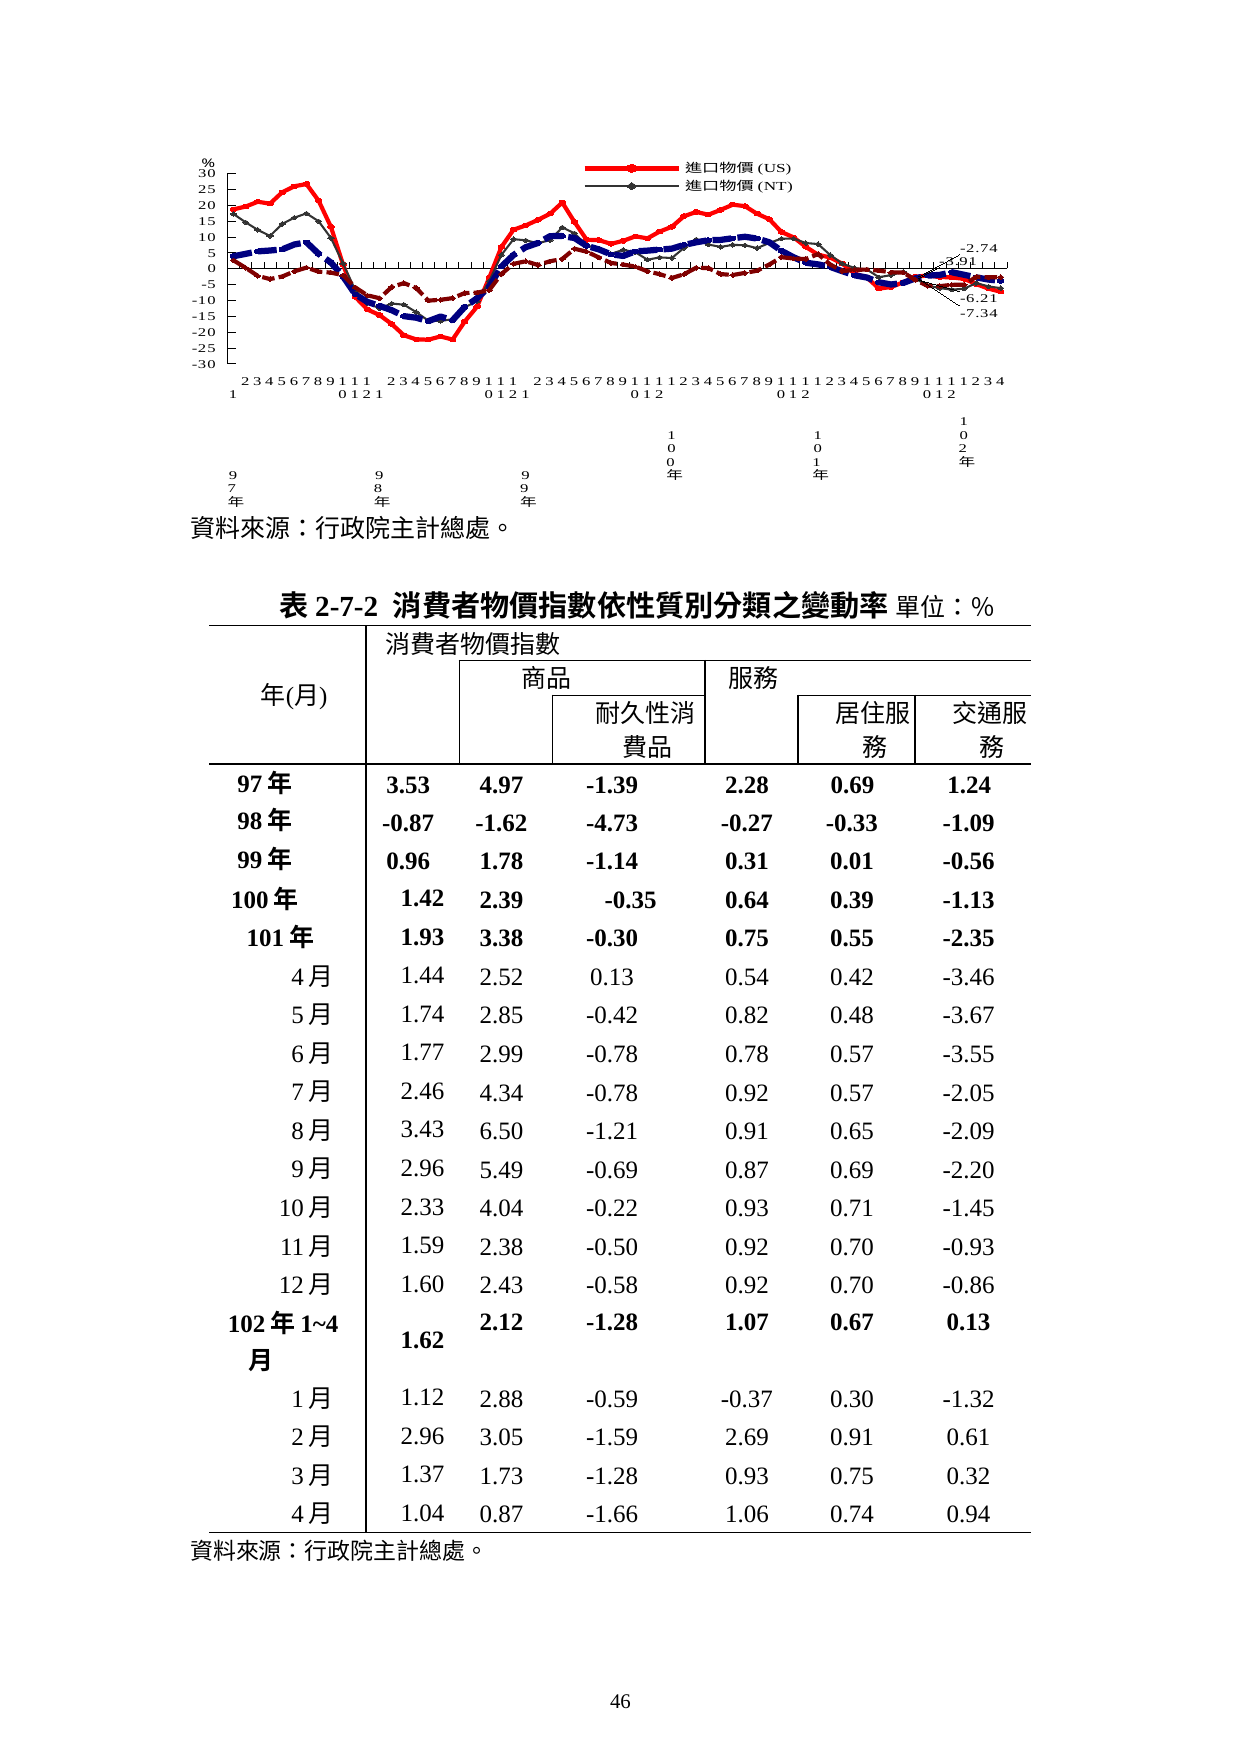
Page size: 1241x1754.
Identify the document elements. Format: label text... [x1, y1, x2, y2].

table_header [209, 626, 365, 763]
text 表 2-7-2 消費者物價指數依性質別分類之變動率 單位：％ [211, 582, 1063, 625]
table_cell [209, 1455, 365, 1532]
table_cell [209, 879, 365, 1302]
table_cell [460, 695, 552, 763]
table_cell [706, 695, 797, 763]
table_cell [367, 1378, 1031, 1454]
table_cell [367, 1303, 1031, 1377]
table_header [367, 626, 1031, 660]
text 資料來源：行政院主計總處。 [190, 509, 1048, 545]
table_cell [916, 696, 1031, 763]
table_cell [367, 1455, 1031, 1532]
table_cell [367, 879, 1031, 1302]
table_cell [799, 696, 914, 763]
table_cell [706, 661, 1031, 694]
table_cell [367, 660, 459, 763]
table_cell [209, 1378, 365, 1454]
text 資料來源：行政院主計總處。 [190, 1533, 1048, 1566]
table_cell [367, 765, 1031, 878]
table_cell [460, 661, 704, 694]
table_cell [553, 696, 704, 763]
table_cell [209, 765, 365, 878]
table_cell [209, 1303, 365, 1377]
